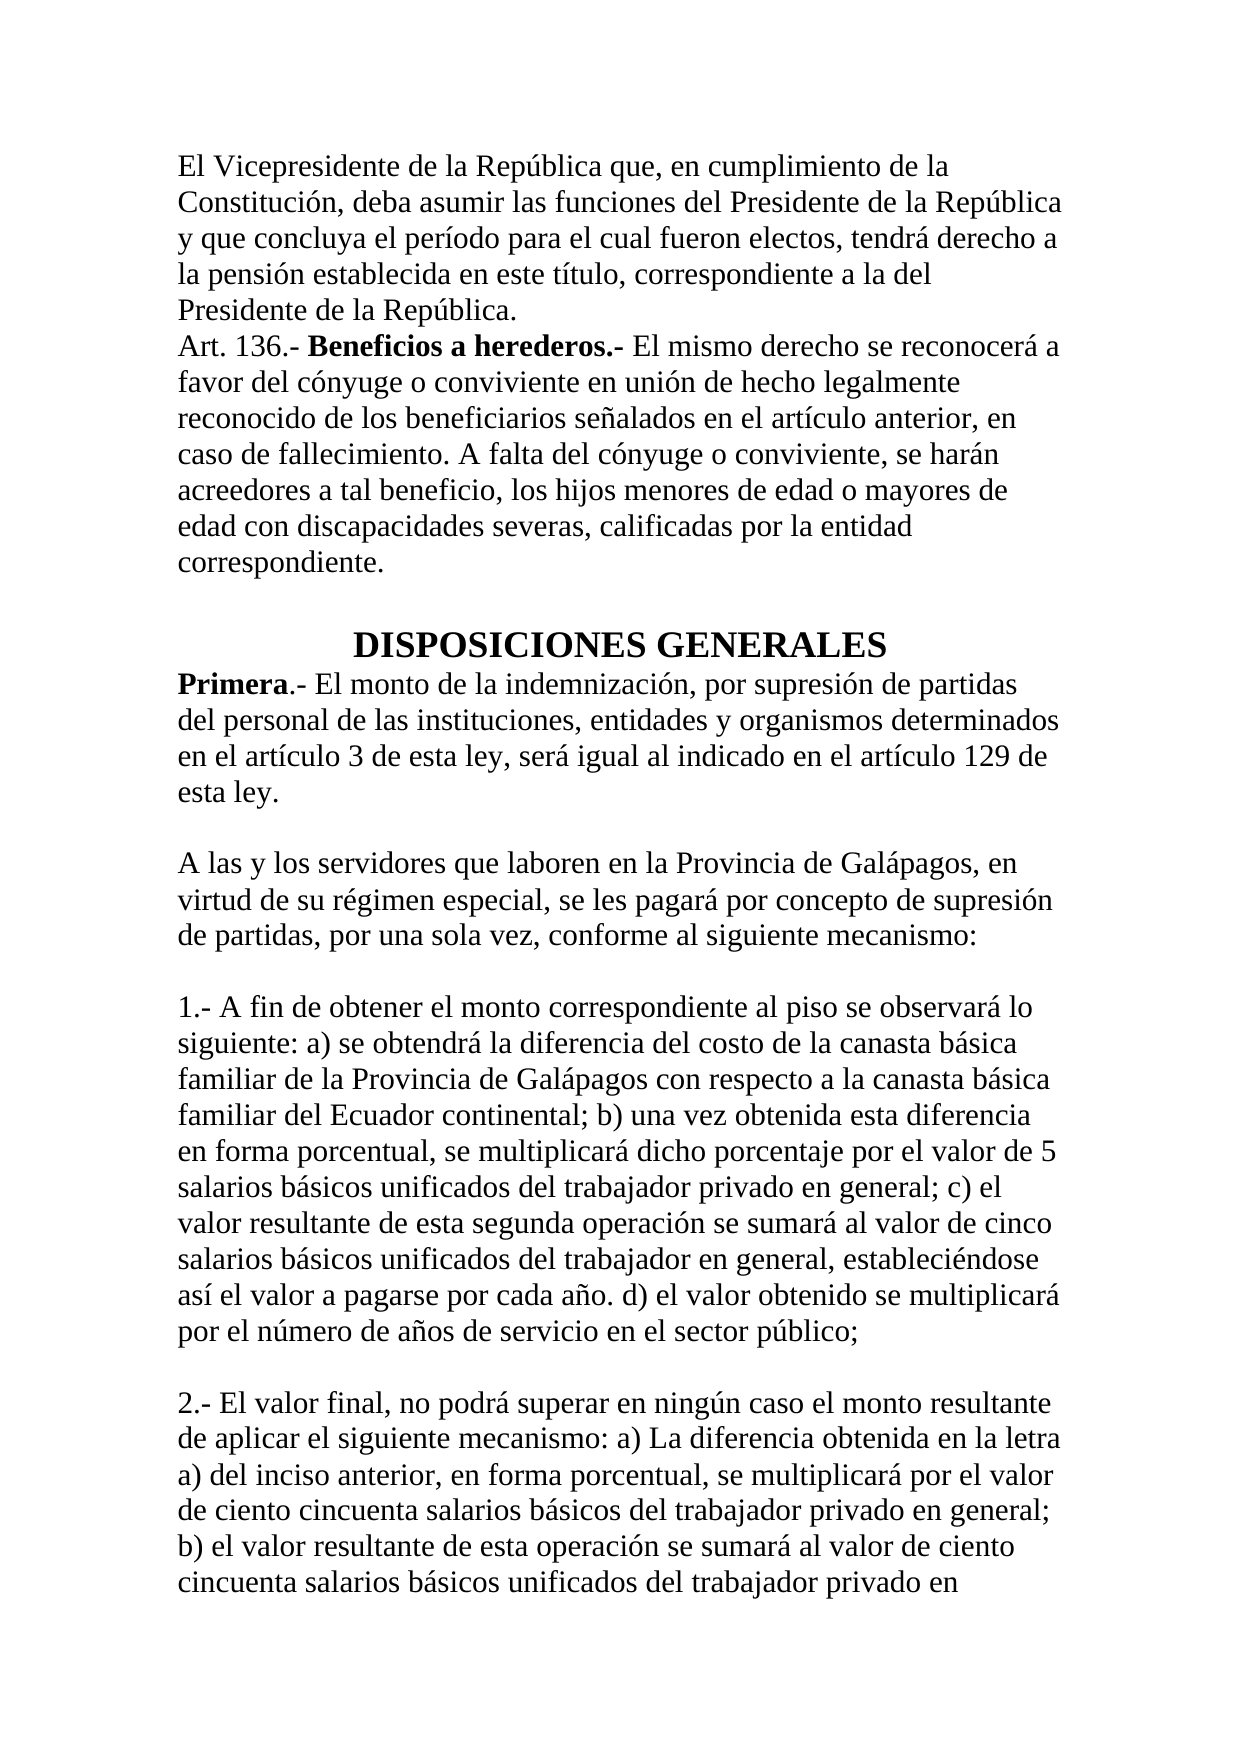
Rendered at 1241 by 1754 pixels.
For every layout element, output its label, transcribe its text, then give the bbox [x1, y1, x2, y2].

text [177, 665, 1063, 1599]
text Art. 136.- Beneficios a herederos.- El mismo derecho se reconocerá a favor del cónyuge o conviviente en unión de hecho legalmente reconocido de los beneficiarios señalados en el artículo anterior, en caso de fallecimiento. A falta del cónyuge o conviviente, se harán acreedores a tal beneficio, los hijos menores de edad o mayores de edad con discapacidades severas, calificadas por la entidad correspondiente. [177, 327, 1063, 579]
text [177, 148, 1063, 327]
text DISPOSICIONES GENERALES [177, 579, 1063, 665]
